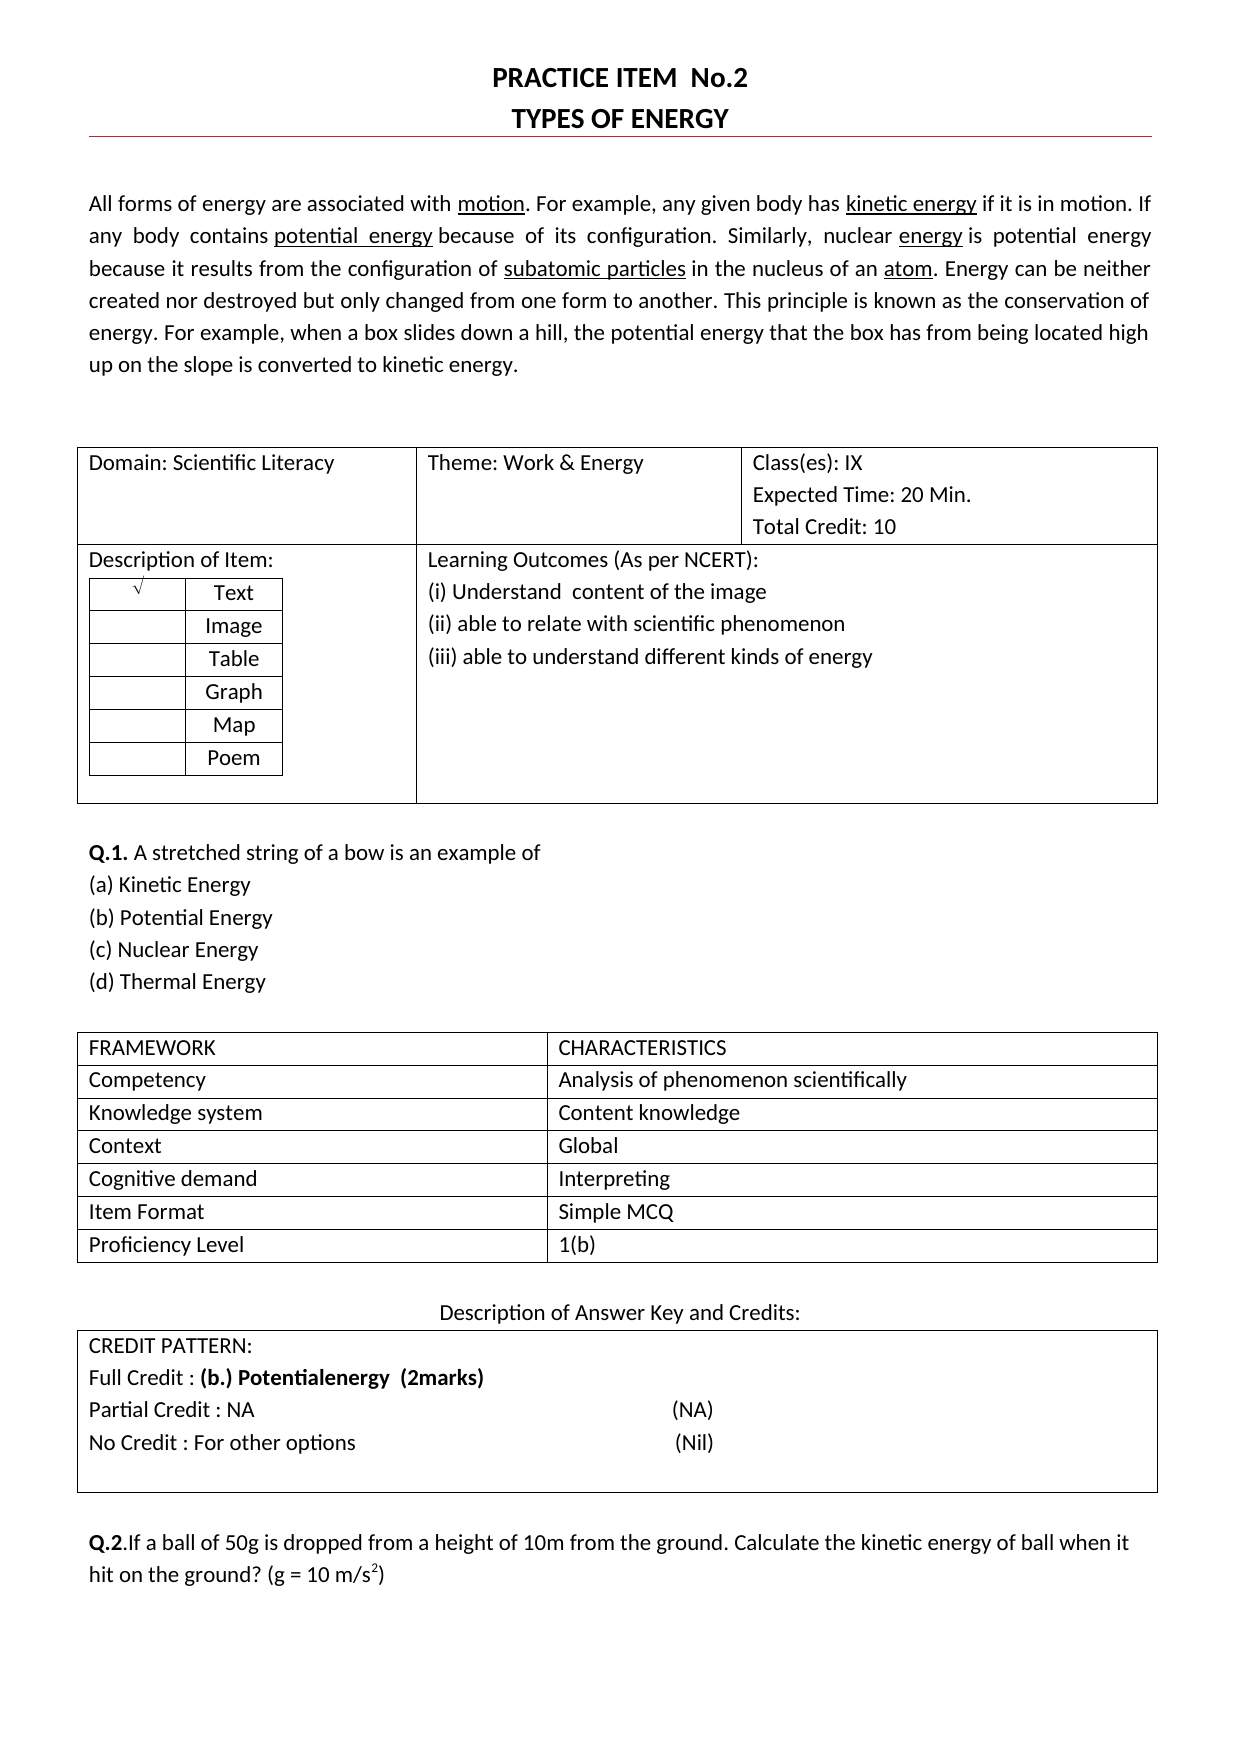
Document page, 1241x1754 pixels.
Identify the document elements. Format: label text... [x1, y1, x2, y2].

table_cell Global [548, 1131, 1157, 1163]
table_cell Interpreting [548, 1164, 1157, 1196]
table_header Domain: Scientific Literacy [78, 448, 416, 544]
table_cell Learning Outcomes (As per NCERT): (i) Understand content of the image (ii) able to relate with scientific phenomenon (iii) able to understand different kinds of energy [417, 545, 1157, 802]
table_cell Content knowledge [548, 1099, 1157, 1130]
table_cell Item Format [78, 1197, 547, 1229]
table_cell Knowledge system [78, 1099, 547, 1130]
table_header Class(es): IX Expected Time: 20 Min. Total Credit: 10 [742, 448, 1157, 544]
table_cell 1(b) [548, 1230, 1157, 1262]
table_cell Analysis of phenomenon scientifically [548, 1066, 1157, 1097]
text (d) Thermal Energy [89, 967, 1152, 995]
text Q.2.If a ball of 50g is dropped from a height of 10m from the ground. Calculate the kinetic energy of ball when it hit on the ground? (g = 10 m/s2) [89, 1528, 1152, 1588]
table_cell Description of Item: [78, 545, 416, 802]
table_cell Simple MCQ [548, 1197, 1157, 1229]
text (b) Potential Energy [89, 903, 1152, 931]
text PRACTICE ITEM No.2 [89, 59, 1152, 95]
table_cell Competency [78, 1066, 547, 1097]
table_cell Cognitive demand [78, 1164, 547, 1196]
text Q.1. A stretched string of a bow is an example of [89, 838, 1152, 866]
table_header CREDIT PATTERN: Full Credit : (b.) Potentialenergy (2marks) Partial Credit : NA (NA) No Credit : For other options (Nil) [78, 1331, 1157, 1492]
table_header Theme: Work & Energy [417, 448, 741, 544]
table_cell Context [78, 1131, 547, 1163]
text (a) Kinetic Energy [89, 871, 1152, 899]
subtitle TYPES of energy [89, 100, 1152, 136]
text Description of Answer Key and Credits: [89, 1298, 1152, 1326]
table_cell Proficiency Level [78, 1230, 547, 1262]
table_header CHARACTERISTICS [548, 1033, 1157, 1064]
text All forms of energy are associated with motion. For example, any given body has kinetic energy if it is in motion. If any body contains potential energy because of its configuration. Similarly, nuclear energy is potential energy because it results from the configuration of subatomic particles in the nucleus of an atom. Energy can be neither created nor destroyed but only changed from one form to another. This principle is known as the conservation of energy. For example, when a box slides down a hill, the potential energy that the box has from being located high up on the slope is converted to kinetic energy. [89, 214, 1152, 378]
text (c) Nuclear Energy [89, 935, 1152, 963]
table_header FRAMEWORK [78, 1033, 547, 1064]
